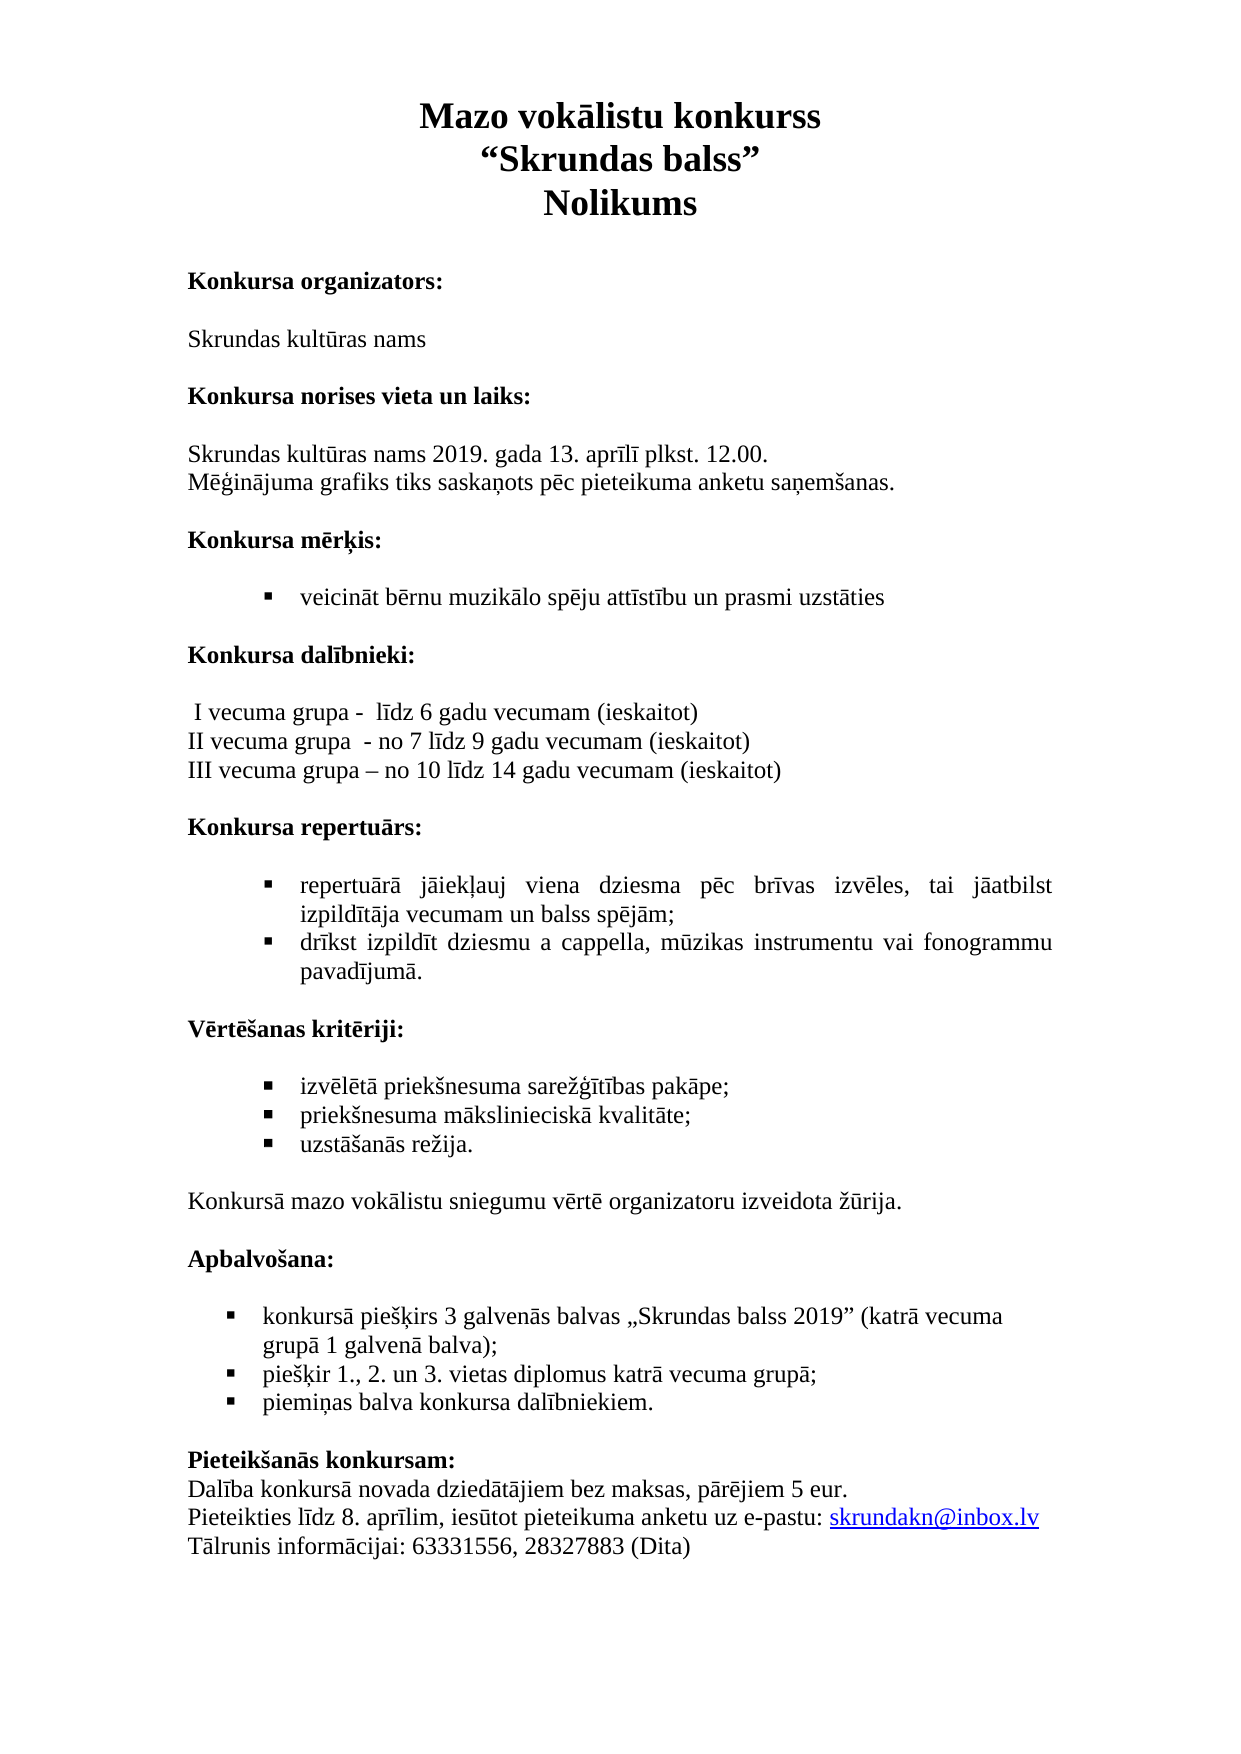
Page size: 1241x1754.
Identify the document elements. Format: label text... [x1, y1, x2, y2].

text Apbalvošana: [187, 1244, 1053, 1272]
list konkursā piešķirs 3 galvenās balvas „Skrundas balss 2019” (katrā vecuma grupā 1 galvenā balva); [225, 1301, 1053, 1359]
text Skrundas kultūras nams 2019. gada 13. aprīlī plkst. 12.00. [187, 439, 1053, 467]
list izvēlētā priekšnesuma sarežģītības pakāpe; [262, 1071, 1053, 1100]
text Konkursa dalībnieki: [187, 640, 1053, 669]
text Konkursa organizators: [187, 266, 1053, 295]
text Mazo vokālistu konkurss [187, 94, 1053, 137]
text Konkursa norises vieta un laiks: [187, 381, 1053, 410]
text Dalība konkursā novada dziedātājiem bez maksas, pārējiem 5 eur. [187, 1474, 1053, 1502]
text Pieteikties līdz 8. aprīlim, iesūtot pieteikuma anketu uz e-pastu: skrundakn@inbox.lv [187, 1502, 1053, 1531]
text “Skrundas balss” [187, 137, 1053, 180]
list priekšnesuma mākslinieciskā kvalitāte; [262, 1100, 1053, 1129]
text II vecuma grupa - no 7 līdz 9 gadu vecumam (ieskaitot) [187, 726, 1053, 755]
list drīkst izpildīt dziesmu a cappella, mūzikas instrumentu vai fonogrammu pavadījumā. [262, 927, 1053, 985]
list uzstāšanās režija. [262, 1129, 1053, 1157]
list repertuārā jāiekļauj viena dziesma pēc brīvas izvēles, tai jāatbilst izpildītāja vecumam un balss spējām; [262, 870, 1053, 927]
text Tālrunis informācijai: 63331556, 28327883 (Dita) [187, 1531, 1053, 1560]
list piemiņas balva konkursa dalībniekiem. [225, 1387, 1053, 1416]
text Nolikums [187, 180, 1053, 223]
list piešķir 1., 2. un 3. vietas diplomus katrā vecuma grupā; [225, 1359, 1053, 1387]
text Konkursa mērķis: [187, 525, 1053, 554]
text Vērtēšanas kritēriji: [187, 1014, 1053, 1042]
text Konkursā mazo vokālistu sniegumu vērtē organizatoru izveidota žūrija. [187, 1186, 1053, 1215]
list veicināt bērnu muzikālo spēju attīstību un prasmi uzstāties [262, 582, 1053, 611]
text Pieteikšanās konkursam: [187, 1445, 1053, 1474]
text III vecuma grupa – no 10 līdz 14 gadu vecumam (ieskaitot) [187, 755, 1053, 784]
text Mēģinājuma grafiks tiks saskaņots pēc pieteikuma anketu saņemšanas. [187, 467, 1053, 496]
text Konkursa repertuārs: [187, 812, 1053, 841]
text I vecuma grupa - līdz 6 gadu vecumam (ieskaitot) [187, 697, 1053, 726]
text Skrundas kultūras nams [187, 324, 1053, 352]
